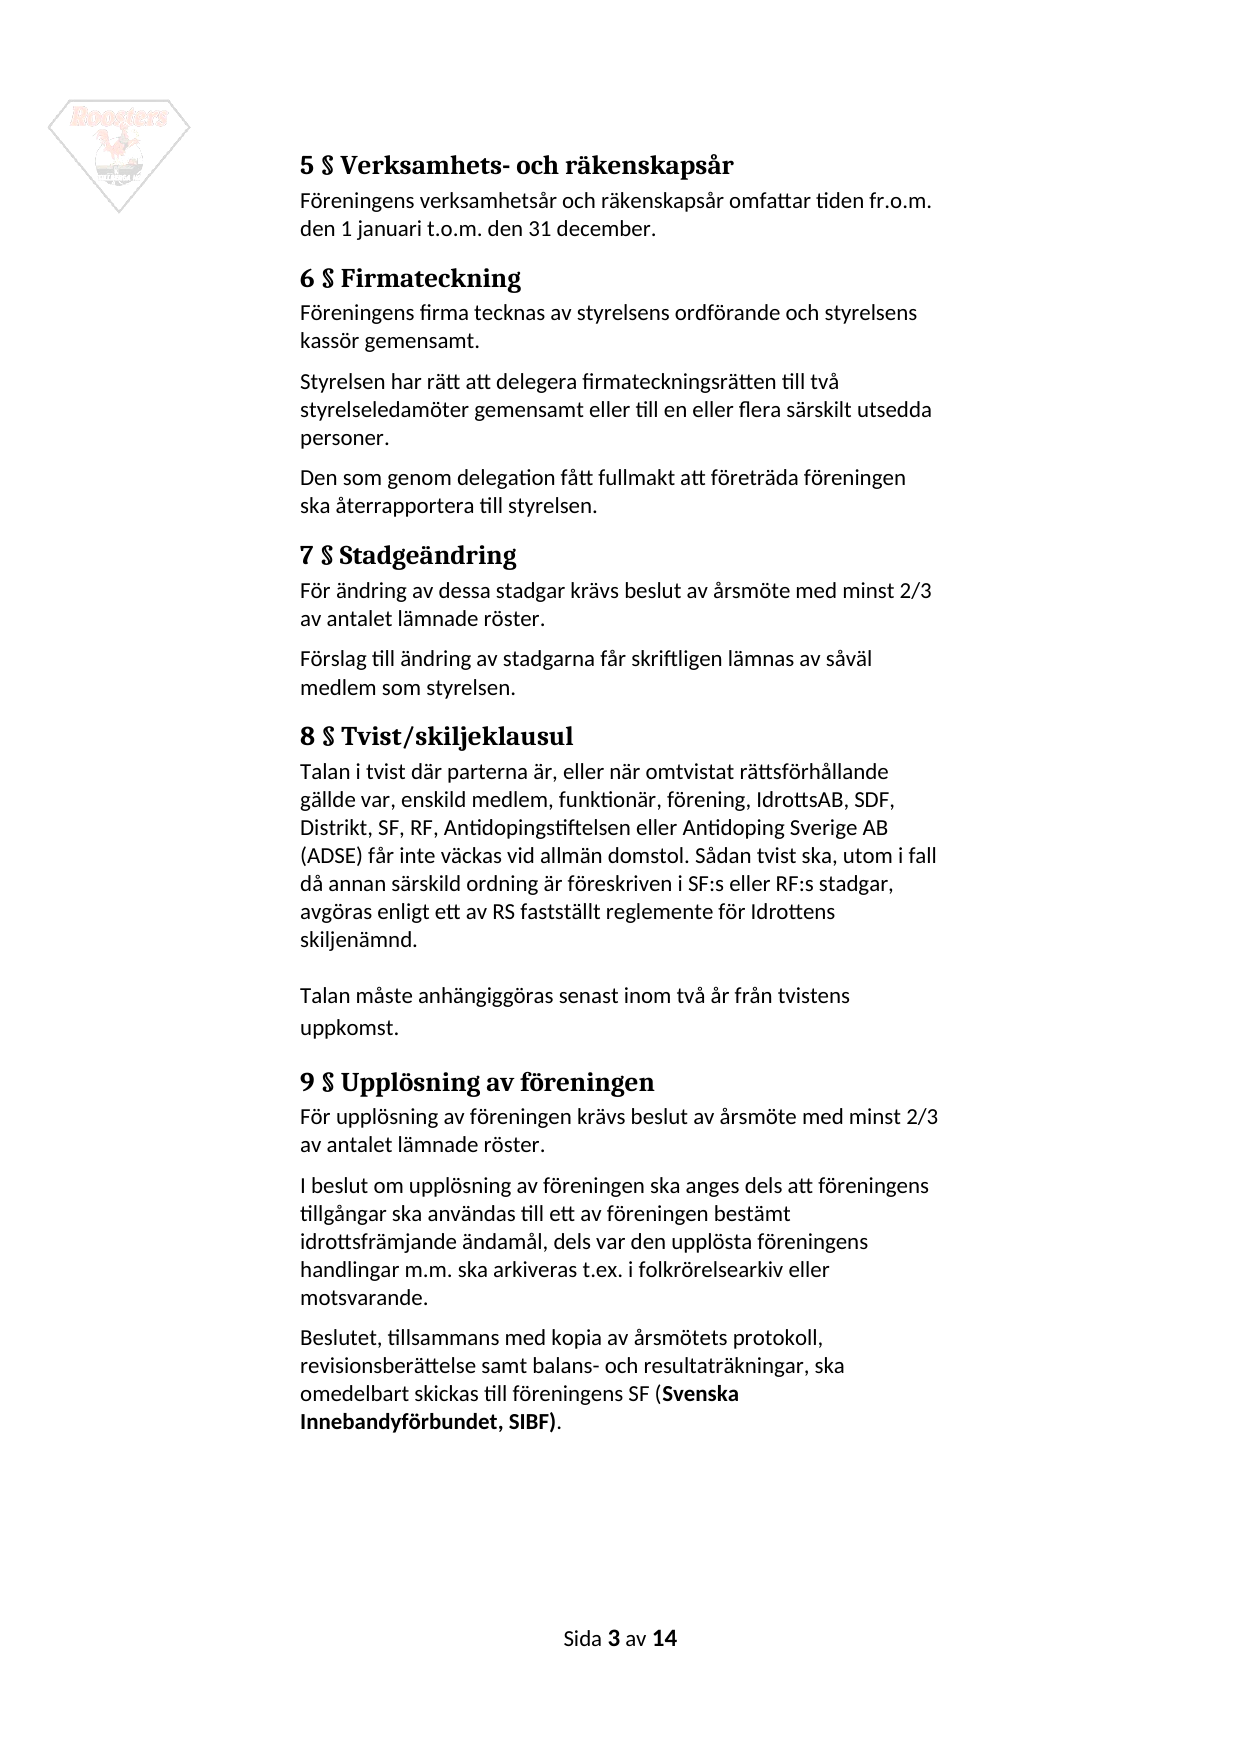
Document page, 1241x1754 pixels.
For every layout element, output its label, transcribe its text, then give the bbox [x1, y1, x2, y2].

text Föreningens verksamhetsår och räkenskapsår omfattar tiden fr.o.m. den 1 januari t.o.m. den 31 december. [300, 186, 940, 242]
text Den som genom delegation fått fullmakt att företräda föreningen ska återrapportera till styrelsen. [300, 463, 940, 519]
text I beslut om upplösning av föreningen ska anges dels att föreningens tillgångar ska användas till ett av föreningen bestämt idrottsfrämjande ändamål, dels var den upplösta föreningens handlingar m.m. ska arkiveras t.ex. i folkrörelsearkiv eller motsvarande. [300, 1171, 940, 1311]
text Styrelsen har rätt att delegera firmateckningsrätten till två styrelseledamöter gemensamt eller till en eller flera särskilt utsedda personer. [300, 367, 940, 451]
text För ändring av dessa stadgar krävs beslut av årsmöte med minst 2/3 av antalet lämnade röster. [300, 576, 940, 632]
subtitle 7 § Stadgeändring [300, 540, 940, 571]
text Talan i tvist där parterna är, eller när omtvistat rättsförhållande gällde var, enskild medlem, funktionär, förening, IdrottsAB, SDF, Distrikt, SF, RF, Antidopingstiftelsen eller Antidoping Sverige AB (ADSE) får inte väckas vid allmän domstol. Sådan tvist ska, utom i fall då annan särskild ordning är föreskriven i SF:s eller RF:s stadgar, avgöras enligt ett av RS fastställt reglemente för Idrottens skiljenämnd. [300, 757, 940, 953]
subtitle 5 § Verksamhets- och räkenskapsår [300, 150, 940, 181]
text För upplösning av föreningen krävs beslut av årsmöte med minst 2/3 av antalet lämnade röster. [300, 1102, 940, 1158]
subtitle 8 § Tvist/skiljeklausul [300, 721, 940, 753]
text Beslutet, tillsammans med kopia av årsmötets protokoll, revisionsberättelse samt balans- och resultaträkningar, ska omedelbart skickas till föreningens SF (Svenska Innebandyförbundet, SIBF). [300, 1323, 940, 1436]
subtitle 9 § Upplösning av föreningen [300, 1067, 940, 1098]
text Förslag till ändring av stadgarna får skriftligen lämnas av såväl medlem som styrelsen. [300, 644, 940, 701]
text Talan måste anhängiggöras senast inom två år från tvistens uppkomst. [300, 981, 940, 1042]
text Föreningens firma tecknas av styrelsens ordförande och styrelsens kassör gemensamt. [300, 298, 940, 354]
subtitle 6 § Firmateckning [300, 263, 940, 294]
